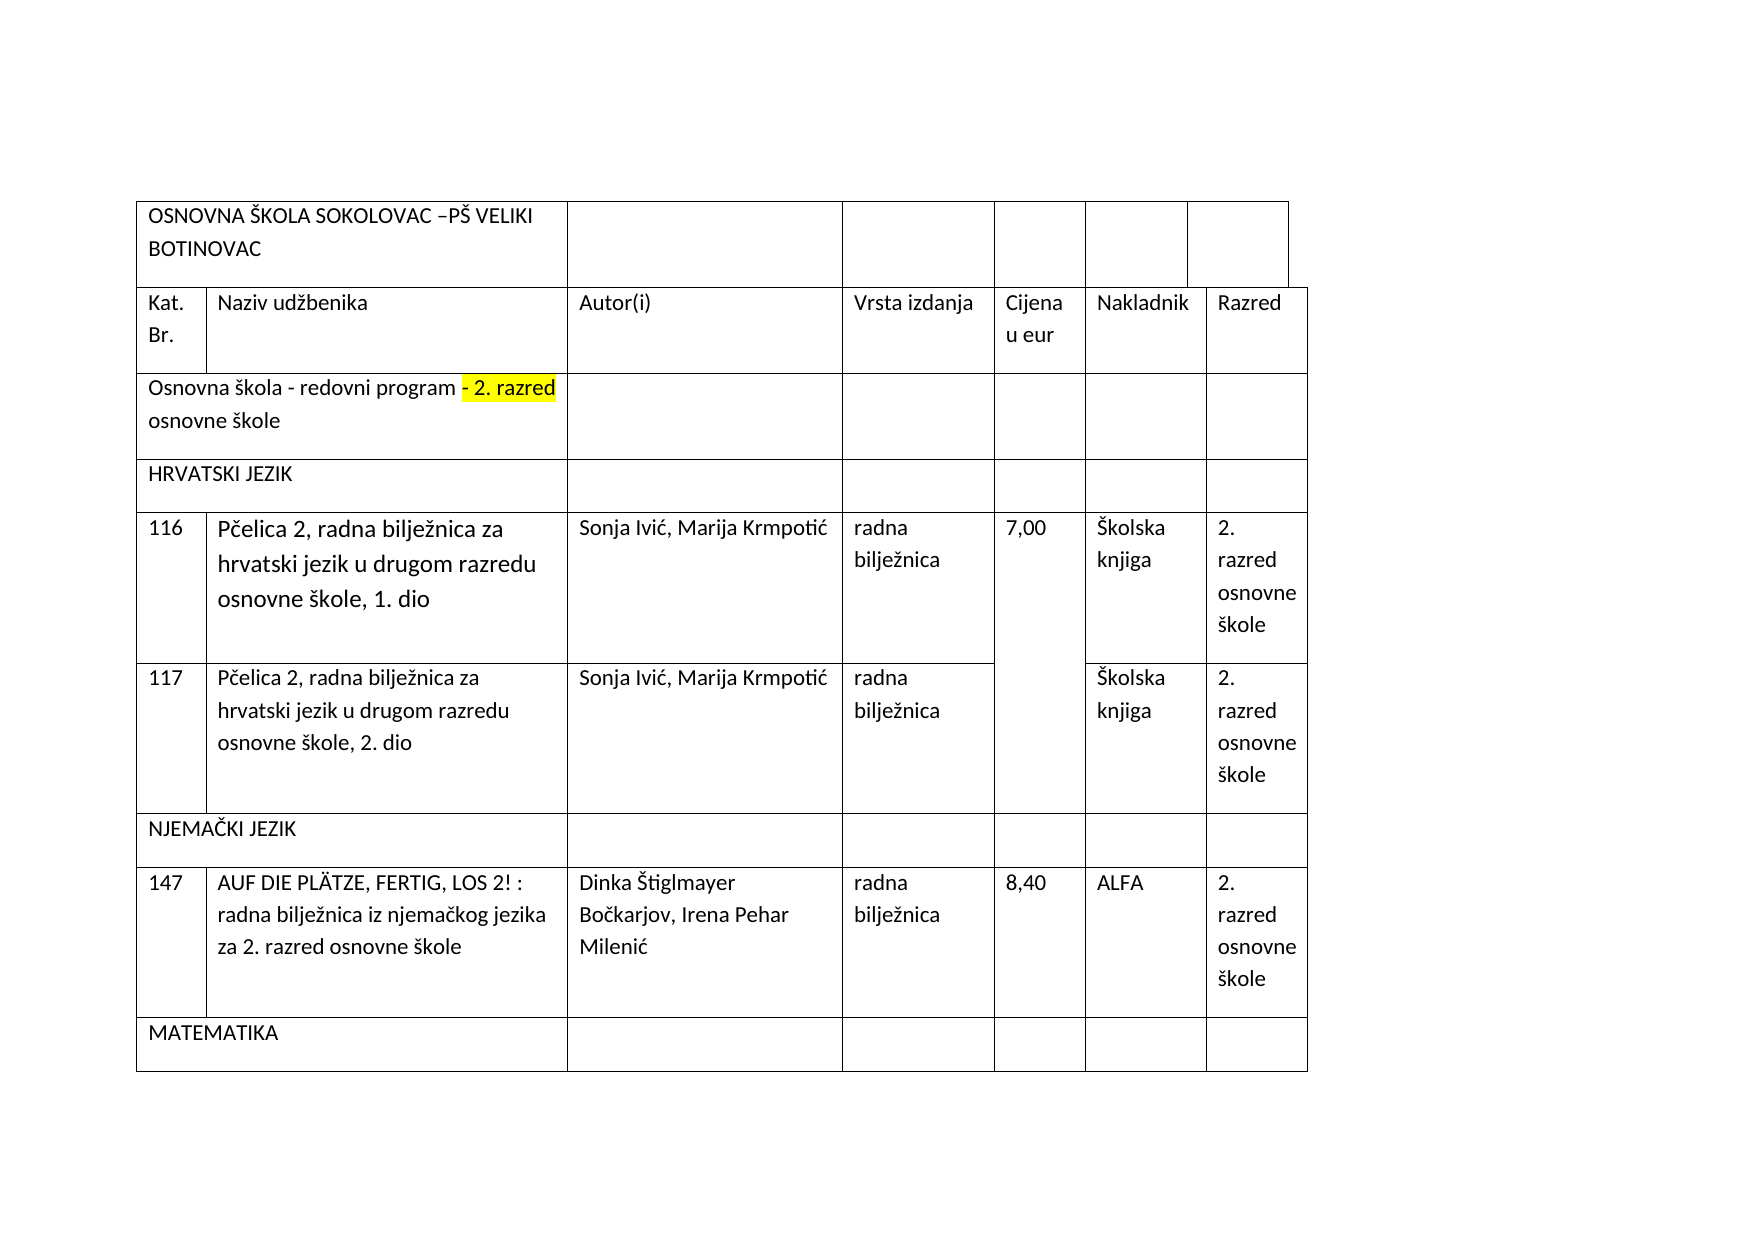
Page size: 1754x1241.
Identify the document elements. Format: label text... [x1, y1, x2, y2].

table_cell Autor(i) [568, 288, 842, 372]
table_cell [843, 460, 994, 512]
table_cell NJEMAČKI JEZIK [137, 814, 567, 867]
table_cell [843, 1018, 994, 1071]
table_cell MATEMATIKA [137, 1018, 567, 1071]
table_header [1188, 202, 1288, 287]
table_header [1086, 202, 1187, 287]
table_header OSNOVNA ŠKOLA SOKOLOVAC –PŠ VELIKI BOTINOVAC [137, 202, 567, 287]
table_cell Dinka Štiglmayer Bočkarjov, Irena Pehar Milenić [568, 868, 842, 1017]
table_cell 8,40 [995, 868, 1085, 1017]
table_cell 2. razred osnovne škole [1207, 513, 1307, 662]
table_cell 2. razred osnovne škole [1207, 664, 1307, 813]
table_cell 7,00 [995, 513, 1085, 813]
table_cell Školska knjiga [1086, 664, 1206, 813]
table_cell 116 [137, 513, 206, 662]
table_cell [995, 1018, 1085, 1071]
table_cell Razred [1207, 288, 1307, 372]
table_cell Naziv udžbenika [207, 288, 567, 372]
table_cell [1086, 814, 1206, 867]
table_cell Cijena u eur [995, 288, 1085, 372]
table_cell [568, 460, 842, 512]
table_header [843, 202, 994, 287]
table_cell [1086, 460, 1206, 512]
table_cell Pčelica 2, radna bilježnica za hrvatski jezik u drugom razredu osnovne škole, 2. dio [207, 664, 567, 813]
table_cell [568, 1018, 842, 1071]
table_cell Sonja Ivić, Marija Krmpotić [568, 513, 842, 662]
table_cell [568, 374, 842, 458]
table_cell Školska knjiga [1086, 513, 1206, 662]
table_cell [1207, 374, 1307, 458]
table_cell ALFA [1086, 868, 1206, 1017]
table_cell radna bilježnica [843, 664, 994, 813]
table_cell Sonja Ivić, Marija Krmpotić [568, 664, 842, 813]
table_cell [1207, 1018, 1307, 1071]
table_cell [995, 814, 1085, 867]
table_header [995, 202, 1085, 287]
table_cell AUF DIE PLÄTZE, FERTIG, LOS 2! : radna bilježnica iz njemačkog jezika za 2. razred osnovne škole [207, 868, 567, 1017]
table_cell 2. razred osnovne škole [1207, 868, 1307, 1017]
table_cell radna bilježnica [843, 513, 994, 662]
table_cell [1207, 814, 1307, 867]
table_cell Nakladnik [1086, 288, 1206, 372]
table_cell Osnovna škola - redovni program - 2. razred osnovne škole [137, 374, 567, 458]
table_cell 147 [137, 868, 206, 1017]
table_cell 117 [137, 664, 206, 813]
table_cell Kat. Br. [137, 288, 206, 372]
table_cell [843, 814, 994, 867]
table_cell [843, 374, 994, 458]
table_cell [568, 814, 842, 867]
table_cell [1207, 460, 1307, 512]
table_cell radna bilježnica [843, 868, 994, 1017]
table_cell HRVATSKI JEZIK [137, 460, 567, 512]
table_cell Pčelica 2, radna bilježnica za hrvatski jezik u drugom razredu osnovne škole, 1. dio [207, 513, 567, 662]
table_header [568, 202, 842, 287]
table_cell [1086, 1018, 1206, 1071]
table_cell [995, 374, 1085, 458]
table_cell [1086, 374, 1206, 458]
table_cell Vrsta izdanja [843, 288, 994, 372]
table_cell [995, 460, 1085, 512]
